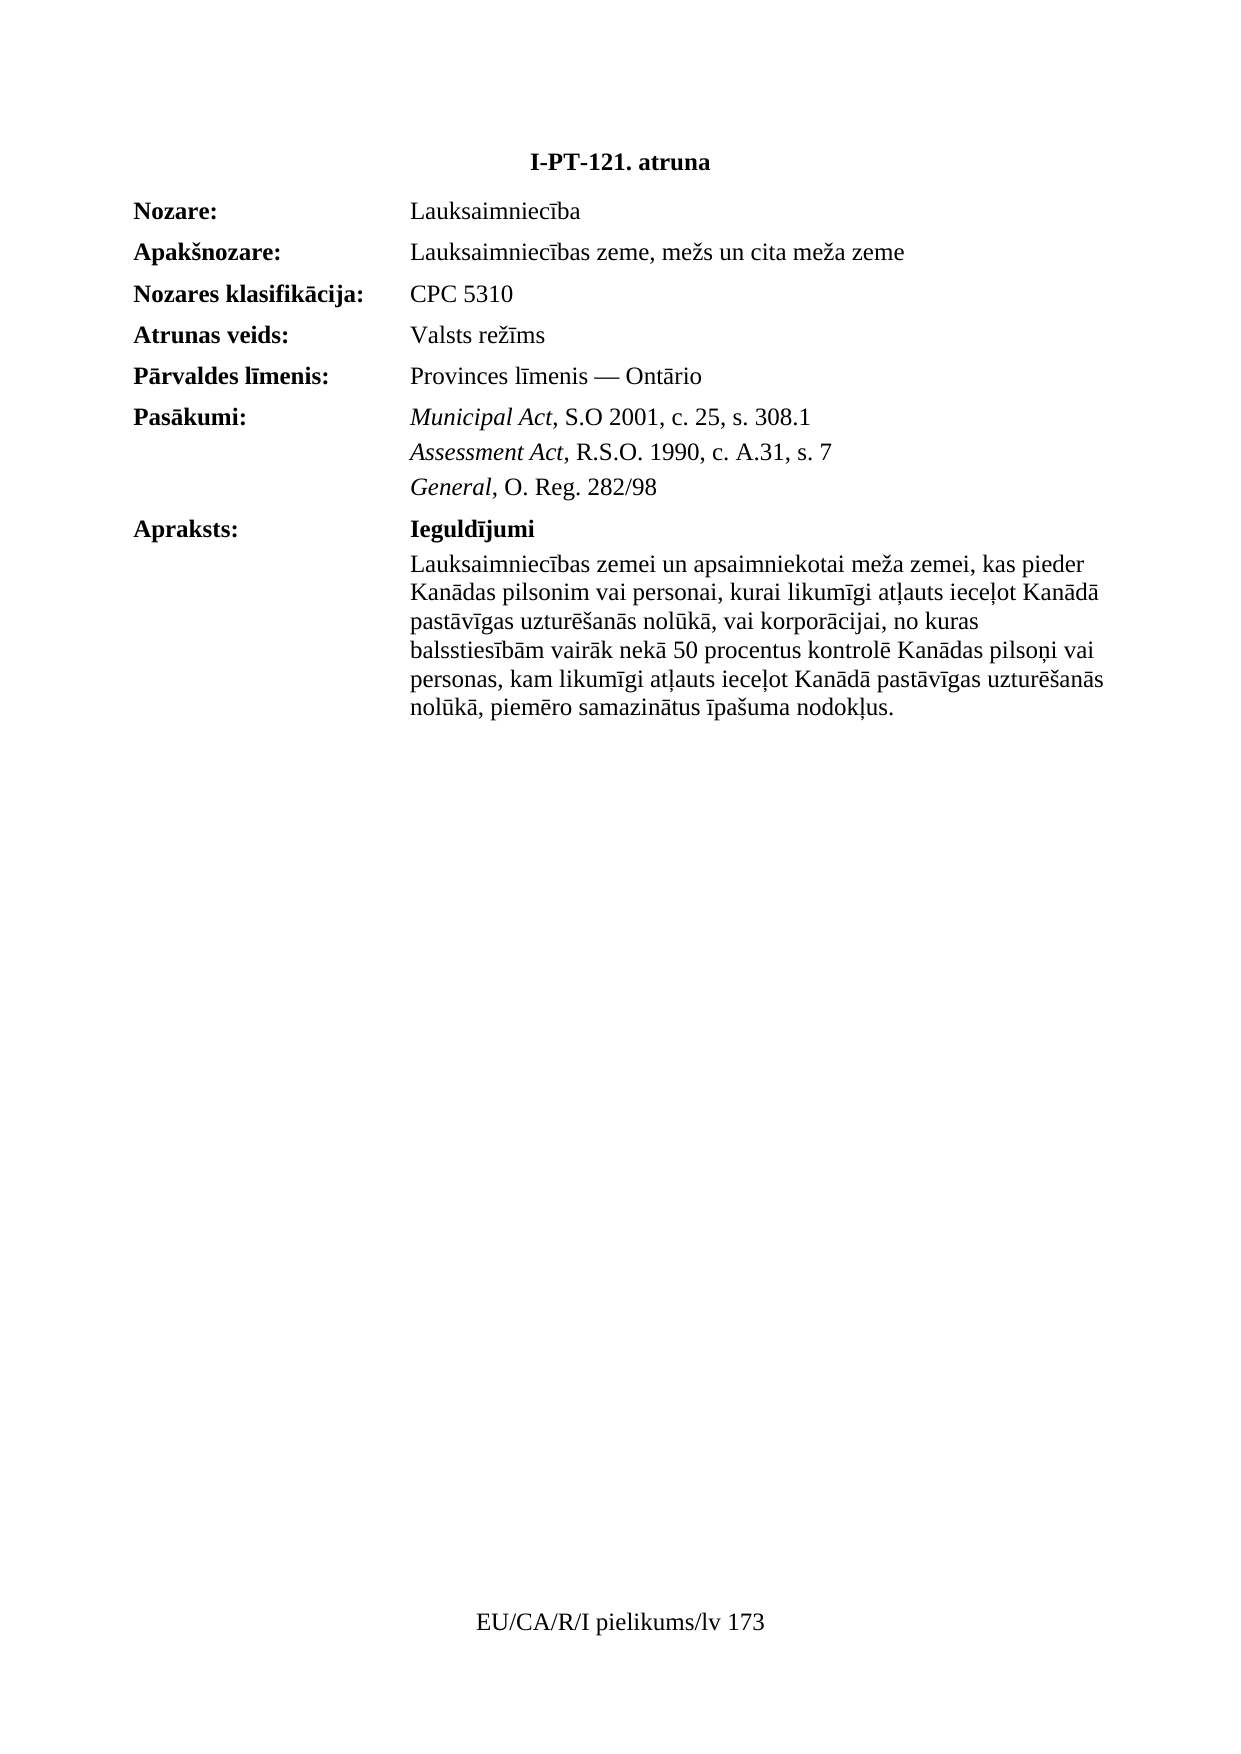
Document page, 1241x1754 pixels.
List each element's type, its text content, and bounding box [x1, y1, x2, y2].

table_cell Nozares klasifikācija: [122, 273, 398, 314]
table_cell Atrunas veids: [122, 314, 398, 355]
table_cell CPC 5310 [399, 273, 1118, 314]
table_cell Provinces līmenis — Ontārio [399, 355, 1118, 396]
table_header Nozare: [122, 190, 398, 231]
table_header Lauksaimniecība [399, 190, 1118, 231]
table_cell Municipal Act, S.O 2001, c. 25, s. 308.1 Assessment Act, R.S.O. 1990, c. A.31, s. 7 General, O. Reg. 282/98 [399, 396, 1118, 507]
table_cell Valsts režīms [399, 314, 1118, 355]
table_cell Ieguldījumi Lauksaimniecības zemei un apsaimniekotai meža zemei, kas pieder Kanādas pilsonim vai personai, kurai likumīgi atļauts ieceļot Kanādā pastāvīgas uzturēšanās nolūkā, vai korporācijai, no kuras balsstiesībām vairāk nekā 50 procentus kontrolē Kanādas pilsoņi vai personas, kam likumīgi atļauts ieceļot Kanādā pastāvīgas uzturēšanās nolūkā, piemēro samazinātus īpašuma nodokļus. [399, 508, 1118, 727]
table_cell Apraksts: [122, 508, 398, 727]
text I-PT-121. atruna [118, 147, 1122, 176]
table_cell Lauksaimniecības zeme, mežs un cita meža zeme [399, 231, 1118, 272]
table_cell Pasākumi: [122, 396, 398, 507]
table_cell Apakšnozare: [122, 231, 398, 272]
table_cell Pārvaldes līmenis: [122, 355, 398, 396]
